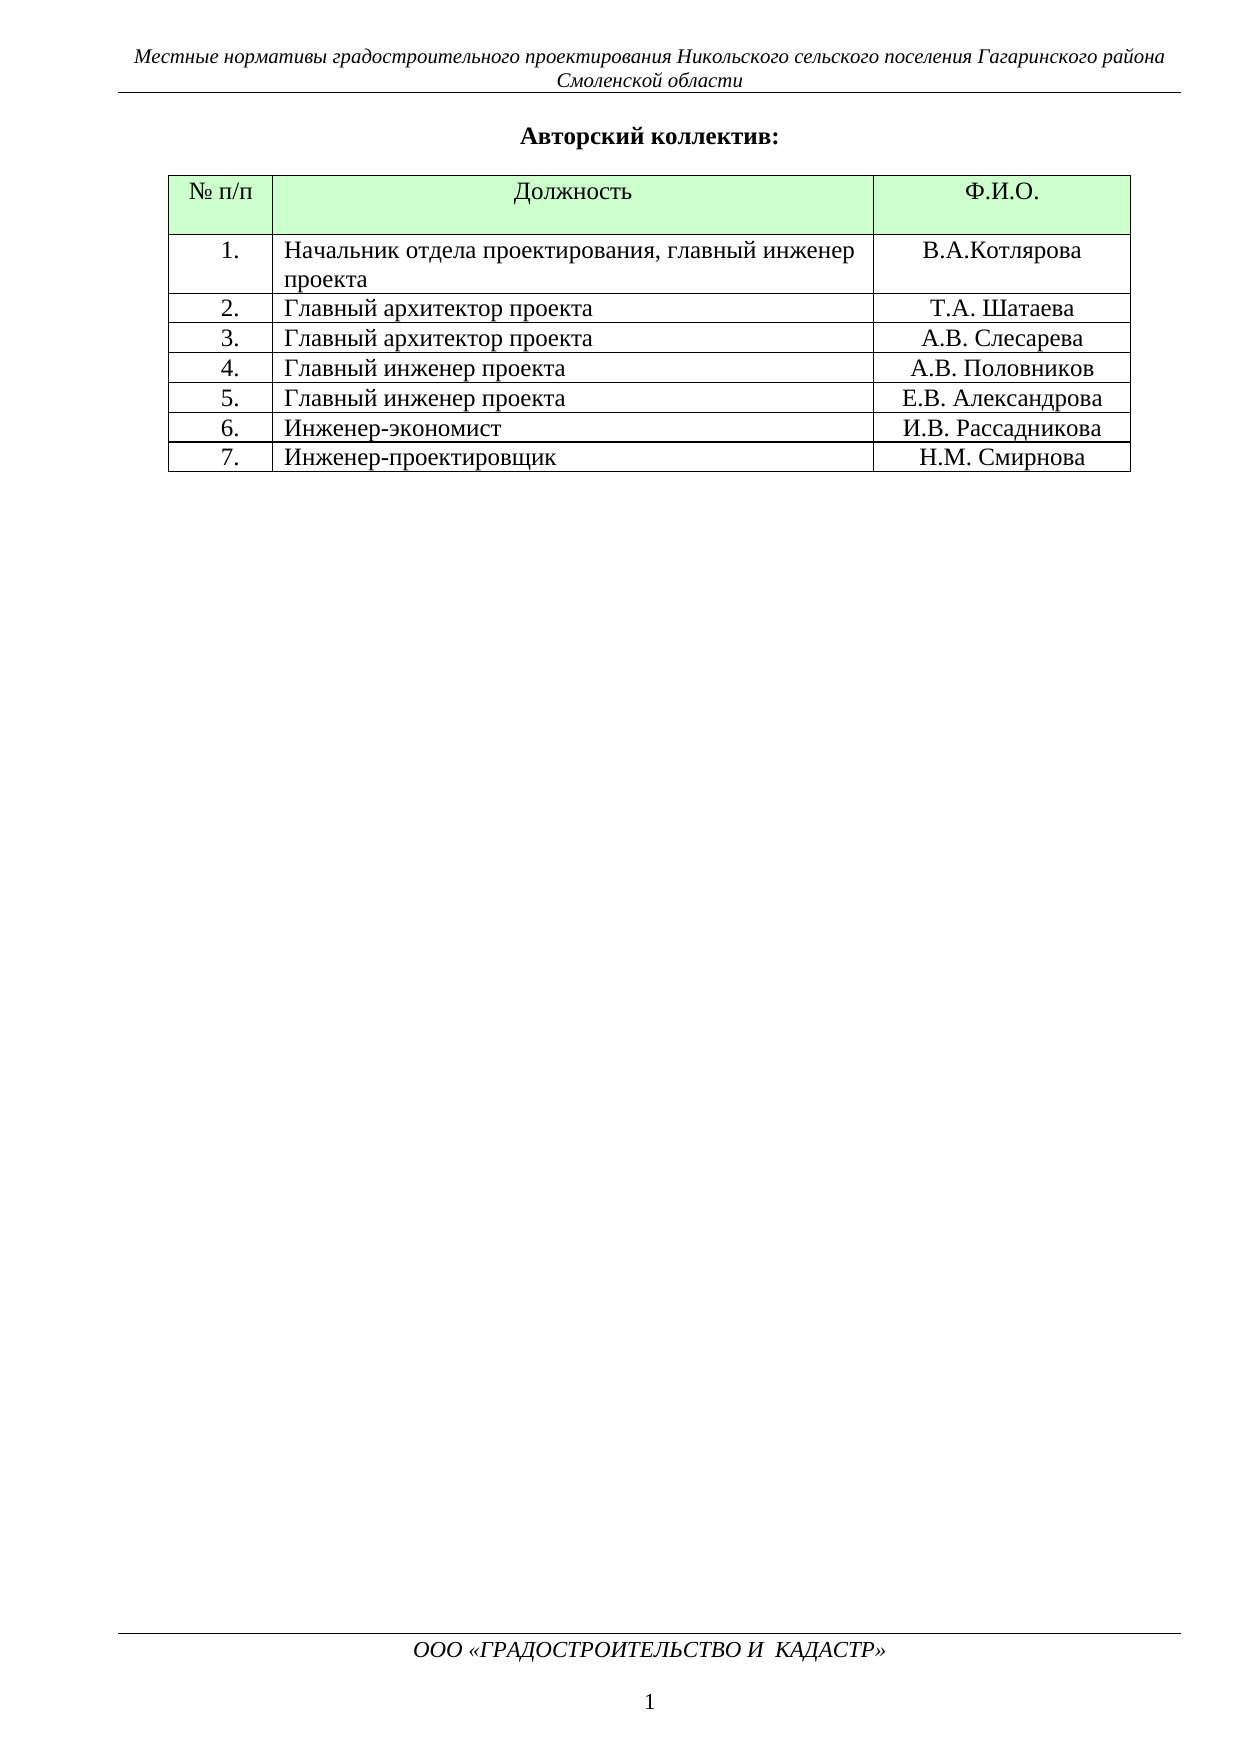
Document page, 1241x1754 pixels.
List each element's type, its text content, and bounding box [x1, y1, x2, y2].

table_cell Главный архитектор проекта [273, 323, 873, 352]
table_cell [169, 323, 272, 352]
table_cell Инженер-проектировщик [273, 443, 873, 471]
table_cell А.В. Половников [874, 353, 1130, 382]
table_cell [169, 443, 272, 471]
text Авторский коллектив: [118, 121, 1181, 150]
table_cell Е.В. Александрова [874, 383, 1130, 412]
table_cell Т.А. Шатаева [874, 294, 1130, 322]
table_cell В.А.Котлярова [874, 235, 1130, 292]
table_cell Главный инженер проекта [273, 383, 873, 412]
table_cell [169, 235, 272, 292]
table_cell Инженер-экономист [273, 413, 873, 441]
table_header Ф.И.О. [874, 176, 1130, 234]
table_cell [169, 294, 272, 322]
table_cell [169, 413, 272, 441]
table_cell Главный архитектор проекта [273, 294, 873, 322]
table_cell [169, 383, 272, 412]
table_cell Начальник отдела проектирования, главный инженер проекта [273, 235, 873, 292]
table_cell [169, 353, 272, 382]
table_cell А.В. Слесарева [874, 323, 1130, 352]
table_header Должность [273, 176, 873, 234]
table_header № п/п [169, 176, 272, 234]
table_cell Н.М. Смирнова [874, 443, 1130, 471]
table_cell И.В. Рассадникова [874, 413, 1130, 441]
table_cell Главный инженер проекта [273, 353, 873, 382]
